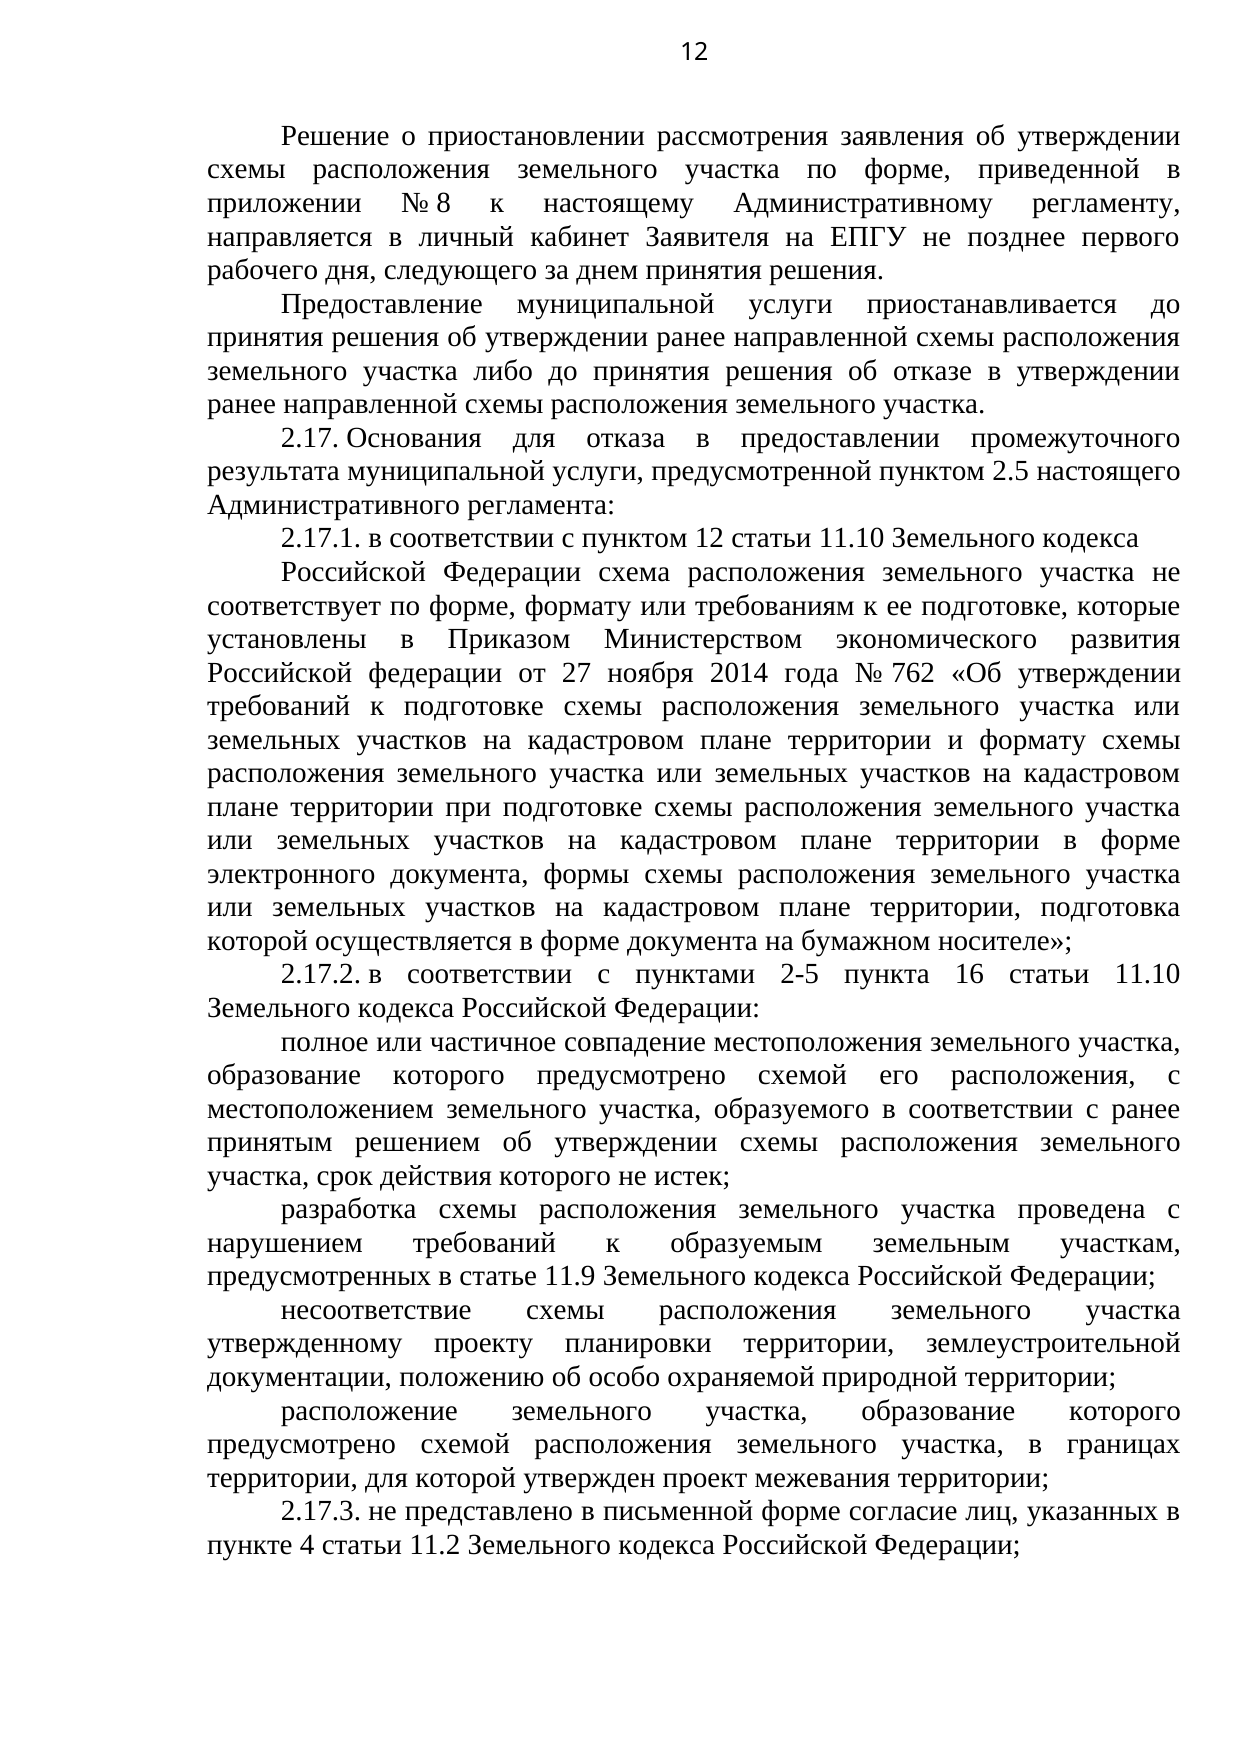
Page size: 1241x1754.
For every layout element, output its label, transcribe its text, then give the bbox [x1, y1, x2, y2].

text несоответствие схемы расположения земельного участка утвержденному проекту планировки территории, землеустроительной документации, положению об особо охраняемой природной территории; [207, 1292, 1181, 1393]
text разработка схемы расположения земельного участка проведена с нарушением требований к образуемым земельным участкам, предусмотренных в статье 11.9 Земельного кодекса Российской Федерации; [207, 1191, 1181, 1292]
text 2.17.3. не представлено в письменной форме согласие лиц, указанных в пункте 4 статьи 11.2 Земельного кодекса Российской Федерации; [207, 1493, 1181, 1560]
text Решение о приостановлении рассмотрения заявления об утверждении схемы расположения земельного участка по форме, приведенной в приложении № 8 к настоящему Административному регламенту, направляется в личный кабинет Заявителя на ЕПГУ не позднее первого рабочего дня, следующего за днем принятия решения. [207, 118, 1181, 286]
text 2.17.2. в соответствии с пунктами 2-5 пункта 16 статьи 11.10 Земельного кодекса Российской Федерации: [207, 957, 1181, 1024]
text 2.17. Основания для отказа в предоставлении промежуточного результата муниципальной услуги, предусмотренной пунктом 2.5 настоящего Административного регламента: [207, 420, 1181, 521]
text расположение земельного участка, образование которого предусмотрено схемой расположения земельного участка, в границах территории, для которой утвержден проект межевания территории; [207, 1393, 1181, 1493]
text полное или частичное совпадение местоположения земельного участка, образование которого предусмотрено схемой его расположения, с местоположением земельного участка, образуемого в соответствии с ранее принятым решением об утверждении схемы расположения земельного участка, срок действия которого не истек; [207, 1024, 1181, 1191]
text Предоставление муниципальной услуги приостанавливается до принятия решения об утверждении ранее направленной схемы расположения земельного участка либо до принятия решения об отказе в утверждении ранее направленной схемы расположения земельного участка. [207, 286, 1181, 420]
text Российской Федерации схема расположения земельного участка не соответствует по форме, формату или требованиям к ее подготовке, которые установлены в Приказом Министерством экономического развития Российской федерации от 27 ноября 2014 года № 762 «Об утверждении требований к подготовке схемы расположения земельного участка или земельных участков на кадастровом плане территории и формату схемы расположения земельного участка или земельных участков на кадастровом плане территории при подготовке схемы расположения земельного участка или земельных участков на кадастровом плане территории в форме электронного документа, формы схемы расположения земельного участка или земельных участков на кадастровом плане территории, подготовка которой осуществляется в форме документа на бумажном носителе»; [207, 554, 1181, 957]
text 2.17.1. в соответствии с пунктом 12 статьи 11.10 Земельного кодекса [207, 521, 1181, 554]
